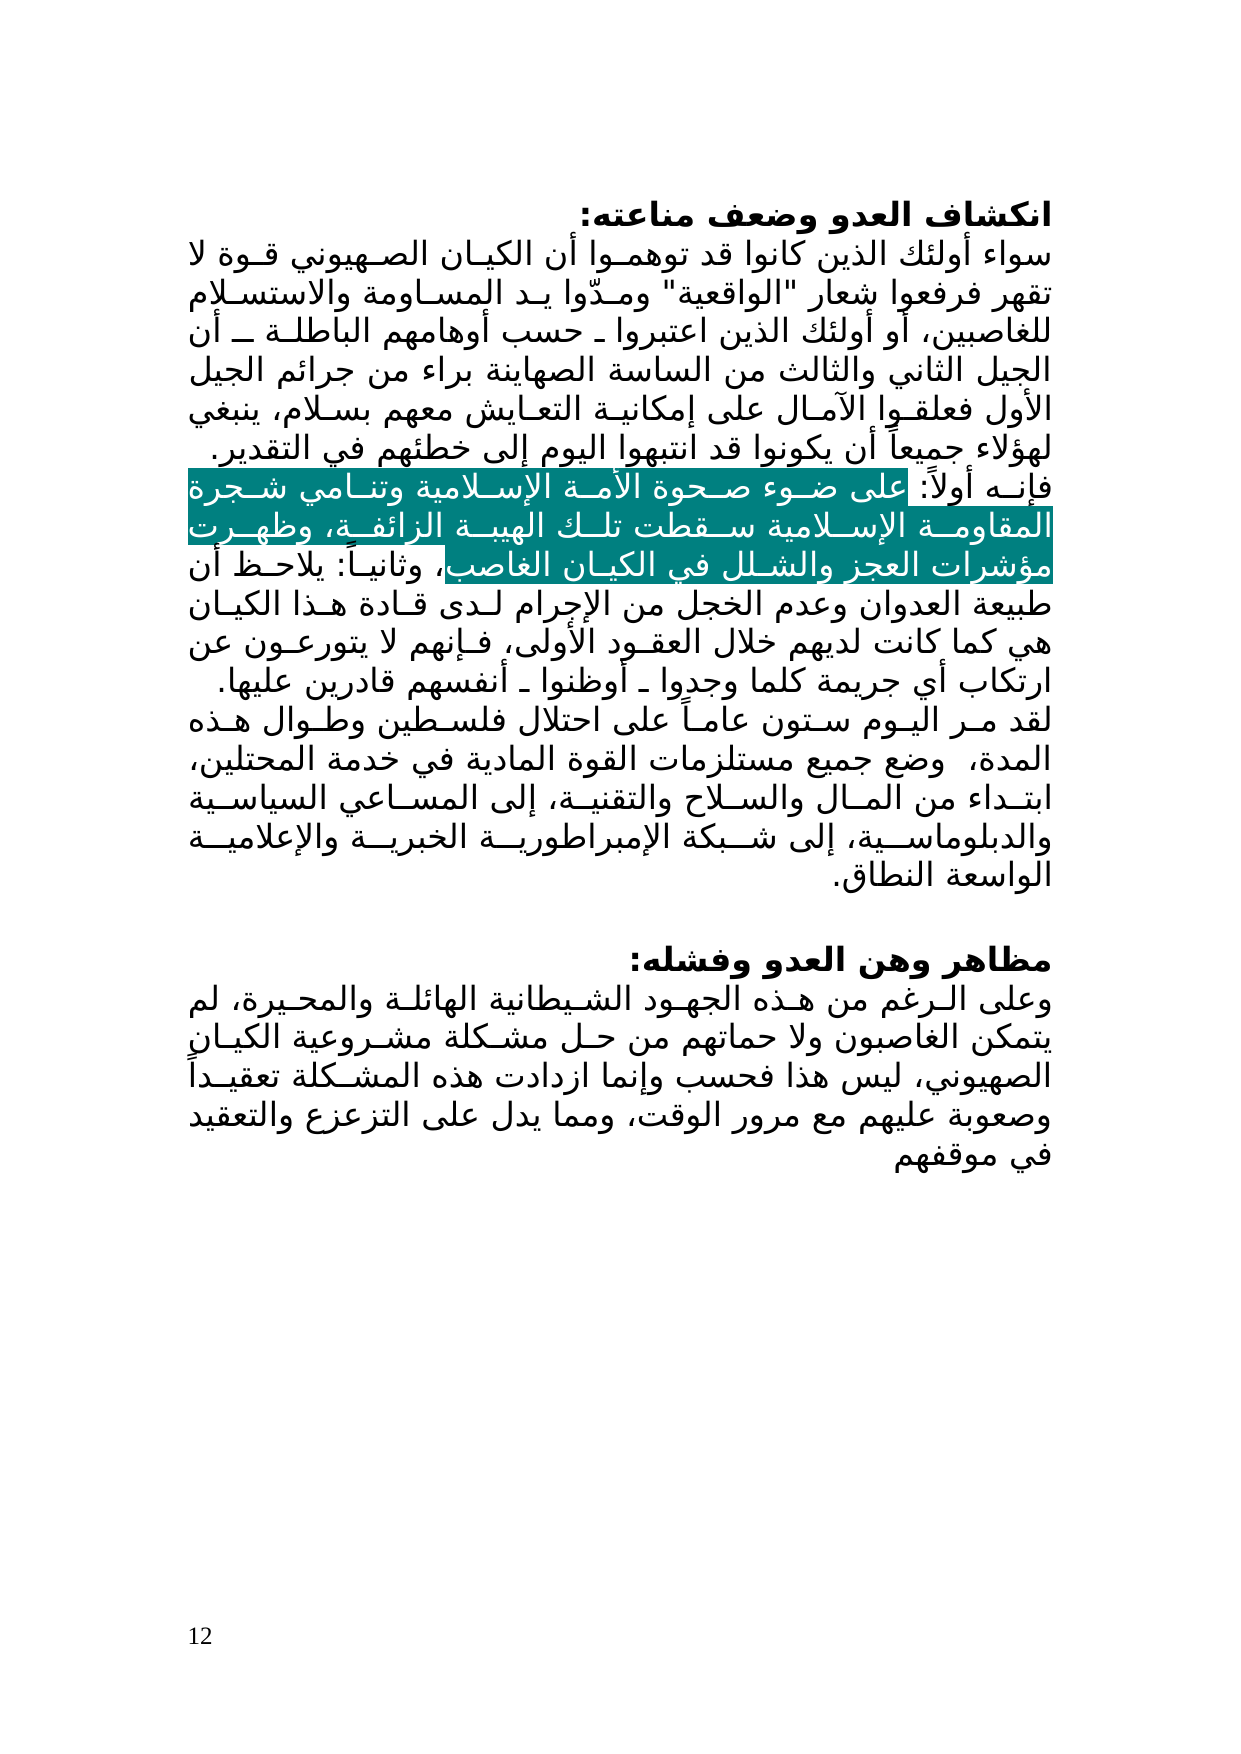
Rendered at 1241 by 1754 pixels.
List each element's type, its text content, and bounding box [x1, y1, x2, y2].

text لقد مر اليوم ستون عاماً على احتلال فلسطين وطوال هذه المدة، وضع جميع مستلزمات القوة المادية في خدمة المحتلين، ابتداء من المال والسلاح والتقنية، إلى المساعي السياسية والدبلوماسية، إلى شبكة الإمبراطورية الخبرية والإعلامية الواسعة النطاق. [187, 701, 1053, 895]
text سواء أولئك الذين كانوا قد توهموا أن الكيان الصهيوني قوة لا تقهر فرفعوا شعار "الواقعية" ومدّوا يد المساومة والاستسلام للغاصبين، أو أولئك الذين اعتبروا ـ حسب أوهامهم الباطلة ـ أن الجيل الثاني والثالث من الساسة الصهاينة براء من جرائم الجيل الأول فعلقوا الآمال على إمكانية التعايش معهم بسلام، ينبغي لهؤلاء جميعاً أن يكونوا قد انتبهوا اليوم إلى خطئهم في التقدير. [187, 234, 1053, 467]
text مظاهر وهن العدو وفشله: [187, 940, 1053, 979]
text انكشاف العدو وضعف مناعته: [187, 195, 1053, 234]
text فإنه أولاً: على ضوء صحوة الأمة الإسلامية وتنامي شجرة المقاومة الإسلامية سقطت تلك الهيبة الزائفة، وظهرت مؤشرات العجز والشلل في الكيان الغاصب، وثانياً: يلاحظ أن طبيعة العدوان وعدم الخجل من الإجرام لدى قادة هذا الكيان هي كما كانت لديهم خلال العقود الأولى، فإنهم لا يتورعون عن ارتكاب أي جريمة كلما وجدوا ـ أوظنوا ـ أنفسهم قادرين عليها. [187, 467, 1053, 701]
text وعلى الرغم من هذه الجهود الشيطانية الهائلة والمحيرة، لم يتمكن الغاصبون ولا حماتهم من حل مشكلة مشروعية الكيان الصهيوني، ليس هذا فحسب وإنما ازدادت هذه المشكلة تعقيداً وصعوبة عليهم مع مرور الوقت، ومما يدل على التزعزع والتعقيد في موقفهم [187, 979, 1053, 1173]
